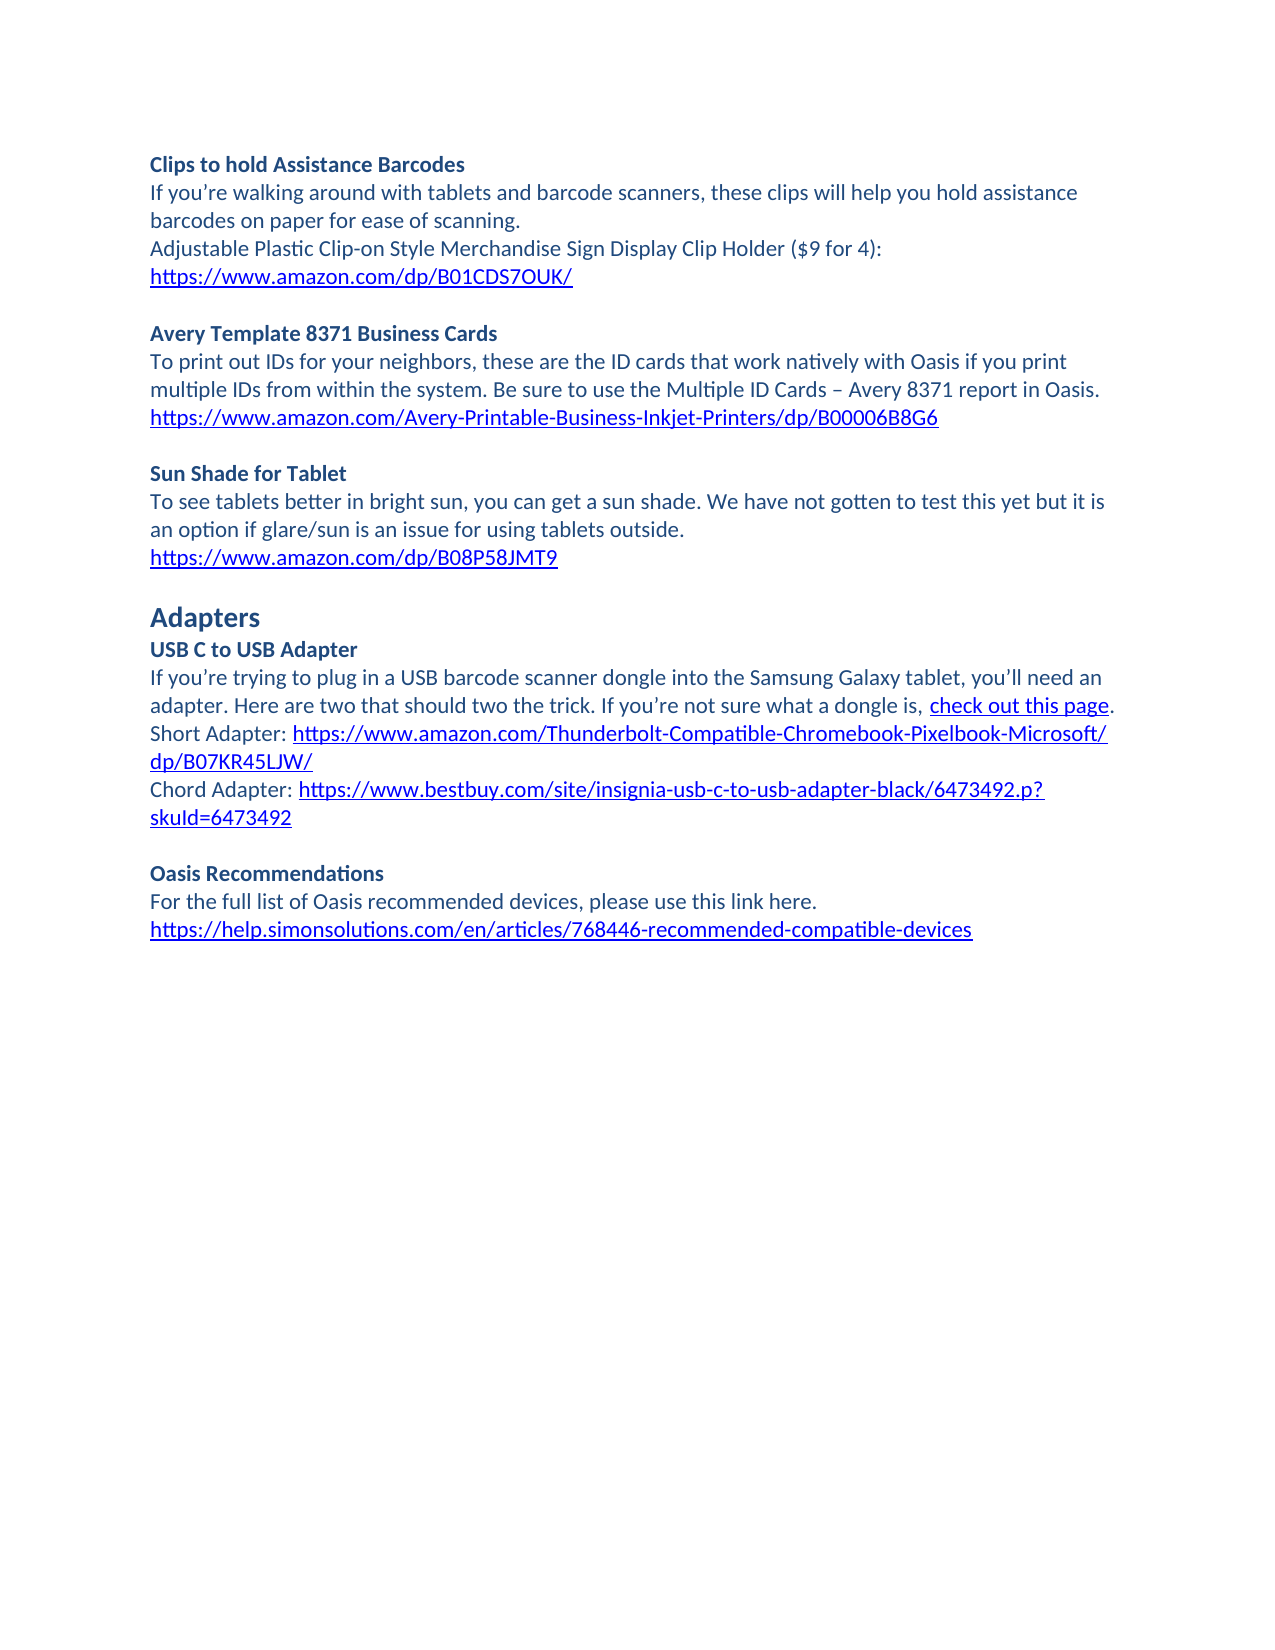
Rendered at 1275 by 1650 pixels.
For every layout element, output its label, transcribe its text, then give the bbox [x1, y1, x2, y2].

text Oasis Recommendations [150, 859, 1125, 887]
text https://www.amazon.com/dp/B08P58JMT9 [150, 543, 1125, 571]
text USB C to USB Adapter [150, 635, 1125, 663]
text If you’re trying to plug in a USB barcode scanner dongle into the Samsung Galaxy tablet, you’ll need an adapter. Here are two that should two the trick. If you’re not sure what a dongle is, check out this page. [150, 663, 1125, 719]
text To print out IDs for your neighbors, these are the ID cards that work natively with Oasis if you print multiple IDs from within the system. Be sure to use the Multiple ID Cards – Avery 8371 report in Oasis. [150, 347, 1125, 403]
text To see tablets better in bright sun, you can get a sun shade. We have not gotten to test this yet but it is an option if glare/sun is an issue for using tablets outside. [150, 487, 1125, 543]
text Clips to hold Assistance Barcodes [150, 150, 1125, 178]
text https://www.amazon.com/Avery-Printable-Business-Inkjet-Printers/dp/B00006B8G6 [150, 403, 1125, 431]
text For the full list of Oasis recommended devices, please use this link here. [150, 887, 1125, 915]
text Adjustable Plastic Clip-on Style Merchandise Sign Display Clip Holder ($9 for 4): [150, 234, 1125, 262]
text Short Adapter: https://www.amazon.com/Thunderbolt-Compatible-Chromebook-Pixelbook-Microsoft/dp/B07KR45LJW/ [150, 719, 1125, 775]
text Avery Template 8371 Business Cards [150, 319, 1125, 347]
text Chord Adapter: https://www.bestbuy.com/site/insignia-usb-c-to-usb-adapter-black/6473492.p?skuId=6473492 [150, 775, 1125, 831]
text https://www.amazon.com/dp/B01CDS7OUK/ [150, 262, 1125, 290]
text Sun Shade for Tablet [150, 459, 1125, 487]
text https://help.simonsolutions.com/en/articles/768446-recommended-compatible-devices [150, 915, 1125, 943]
text Adapters [150, 599, 1125, 635]
text If you’re walking around with tablets and barcode scanners, these clips will help you hold assistance barcodes on paper for ease of scanning. [150, 178, 1125, 234]
